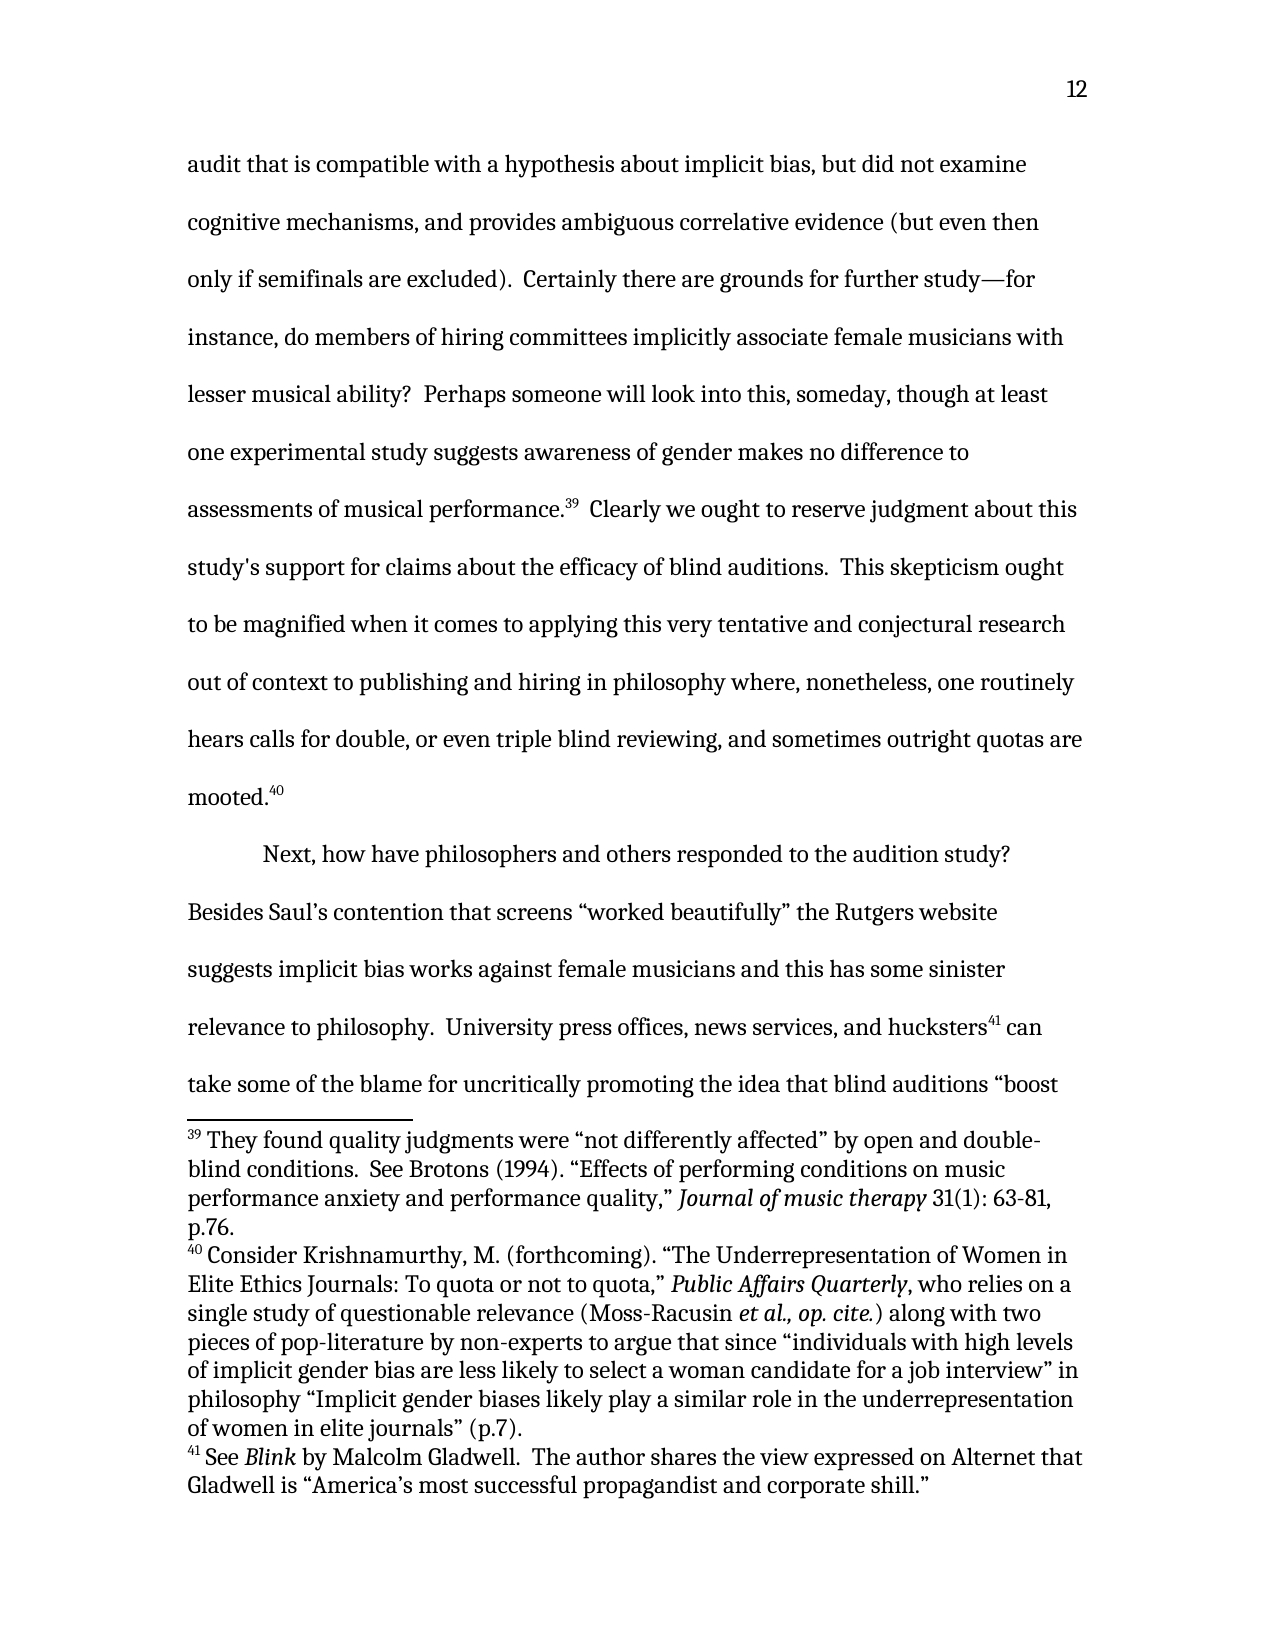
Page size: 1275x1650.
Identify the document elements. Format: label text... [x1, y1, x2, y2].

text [187, 150, 1087, 811]
text Next, how have philosophers and others responded to the audition study? Besides Saul’s contention that screens “worked beautifully” the Rutgers website suggests implicit bias works against female musicians and this has some sinister relevance to philosophy. University press offices, news services, and hucksters can take some of the blame for uncritically promoting the idea that blind auditions “boost the chances.” Some fail to get elementary points correct, such as Haslanger who confuses Goldin and Rouse’s investigation for experiments that swapped names on “identical term papers, CVs and the like.” I mention Saul and Haslanger specifically because their articles are credited with having “brought the matter of implicit bias to the attention of the philosophical community.” [187, 840, 1087, 1099]
